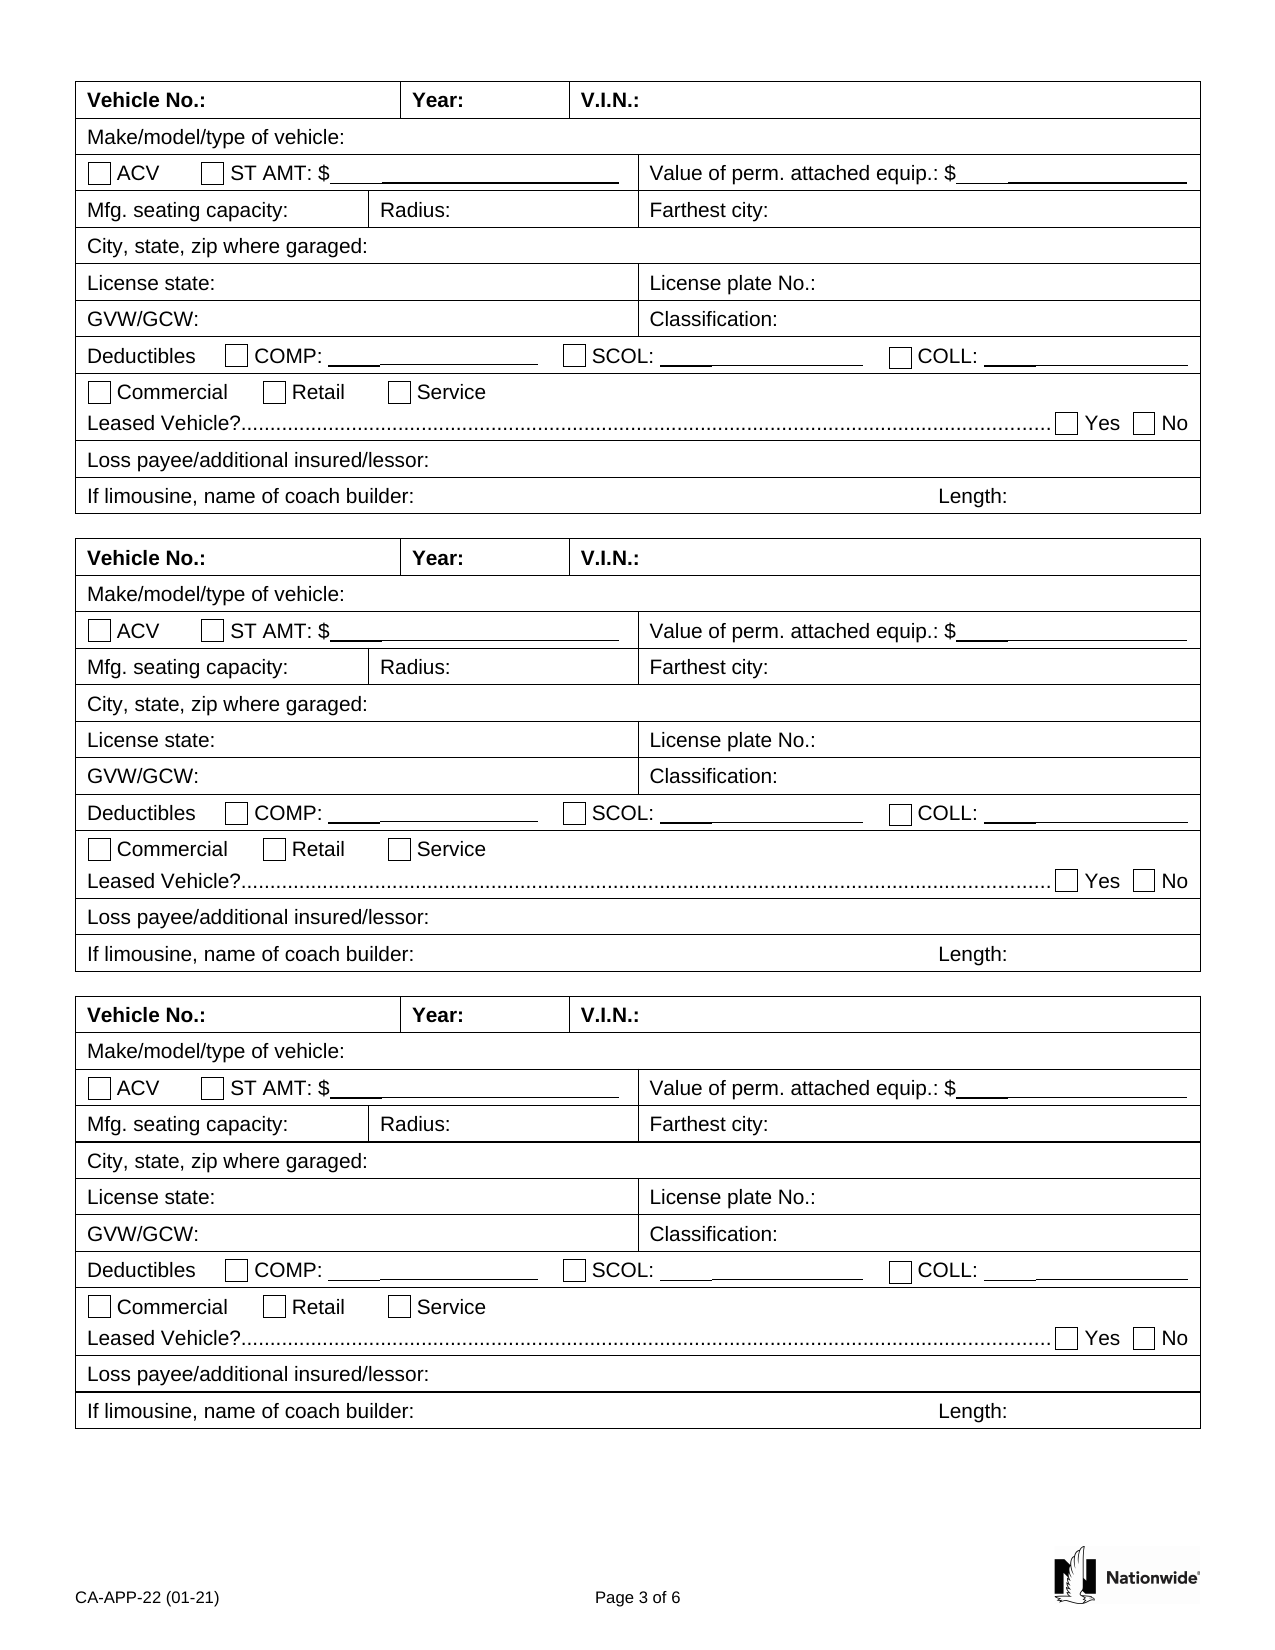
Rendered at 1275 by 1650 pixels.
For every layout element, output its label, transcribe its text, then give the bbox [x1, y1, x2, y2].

table_cell Radius: [369, 1106, 638, 1141]
table_header V.I.N.: [570, 997, 1200, 1032]
table_cell Loss payee/additional insured/lessor: [76, 899, 1200, 934]
table_cell If limousine, name of coach builder: Length: [76, 1393, 1200, 1428]
table_cell Make/model/type of vehicle: [76, 1033, 1200, 1068]
table_cell Value of perm. attached equip.: $ [639, 612, 1200, 648]
table_cell If limousine, name of coach builder: Length: [76, 935, 1200, 971]
table_cell Classification: [639, 1215, 1200, 1251]
table_cell Commercial Retail Service Leased Vehicle? Yes No [76, 374, 1200, 440]
table_cell Deductibles COMP: SCOL: COLL: [76, 795, 1200, 830]
table_cell Deductibles COMP: SCOL: COLL: [76, 1252, 1200, 1287]
table_cell License state: [76, 722, 638, 757]
table_header Year: [401, 82, 569, 117]
table_header Year: [401, 997, 569, 1032]
table_cell GVW/GCW: [76, 758, 638, 793]
table_cell Value of perm. attached equip.: $ [639, 1070, 1200, 1105]
table_cell License state: [76, 1179, 638, 1214]
table_cell Farthest city: [639, 1106, 1200, 1141]
table_cell Classification: [639, 758, 1200, 793]
table_cell Make/model/type of vehicle: [76, 119, 1200, 154]
table_cell City, state, zip where garaged: [76, 685, 1200, 721]
table_cell GVW/GCW: [76, 301, 638, 336]
table_cell Make/model/type of vehicle: [76, 576, 1200, 611]
table_cell Loss payee/additional insured/lessor: [76, 1356, 1200, 1391]
table_header Year: [401, 539, 569, 575]
table_header Vehicle No.: [76, 539, 400, 575]
table_cell Radius: [369, 191, 638, 227]
table_header V.I.N.: [570, 82, 1200, 117]
table_cell Radius: [369, 649, 638, 684]
table_cell Classification: [639, 301, 1200, 336]
table_cell Commercial Retail Service Leased Vehicle? Yes No [76, 831, 1200, 898]
table_header Vehicle No.: [76, 82, 400, 117]
table_cell Mfg. seating capacity: [76, 191, 368, 227]
table_cell Loss payee/additional insured/lessor: [76, 441, 1200, 477]
picture [1054, 1546, 1200, 1604]
table_header V.I.N.: [570, 539, 1200, 575]
table_cell If limousine, name of coach builder: Length: [76, 478, 1200, 513]
table_cell License state: [76, 264, 638, 300]
table_cell Farthest city: [639, 649, 1200, 684]
table_cell Commercial Retail Service Leased Vehicle? Yes No [76, 1288, 1200, 1355]
table_header Vehicle No.: [76, 997, 400, 1032]
table_cell Deductibles COMP: SCOL: COLL: [76, 337, 1200, 373]
table_cell Mfg. seating capacity: [76, 1106, 368, 1141]
table_cell ACV ST AMT: $ [76, 612, 638, 648]
table_cell ACV ST AMT: $ [76, 1070, 638, 1105]
table_cell Farthest city: [639, 191, 1200, 227]
table_cell License plate No.: [639, 264, 1200, 300]
table_cell City, state, zip where garaged: [76, 228, 1200, 263]
table_cell GVW/GCW: [76, 1215, 638, 1251]
table_cell License plate No.: [639, 1179, 1200, 1214]
table_cell City, state, zip where garaged: [76, 1143, 1200, 1178]
table_cell Mfg. seating capacity: [76, 649, 368, 684]
table_cell Value of perm. attached equip.: $ [639, 155, 1200, 190]
table_cell License plate No.: [639, 722, 1200, 757]
table_cell ACV ST AMT: $ [76, 155, 638, 190]
